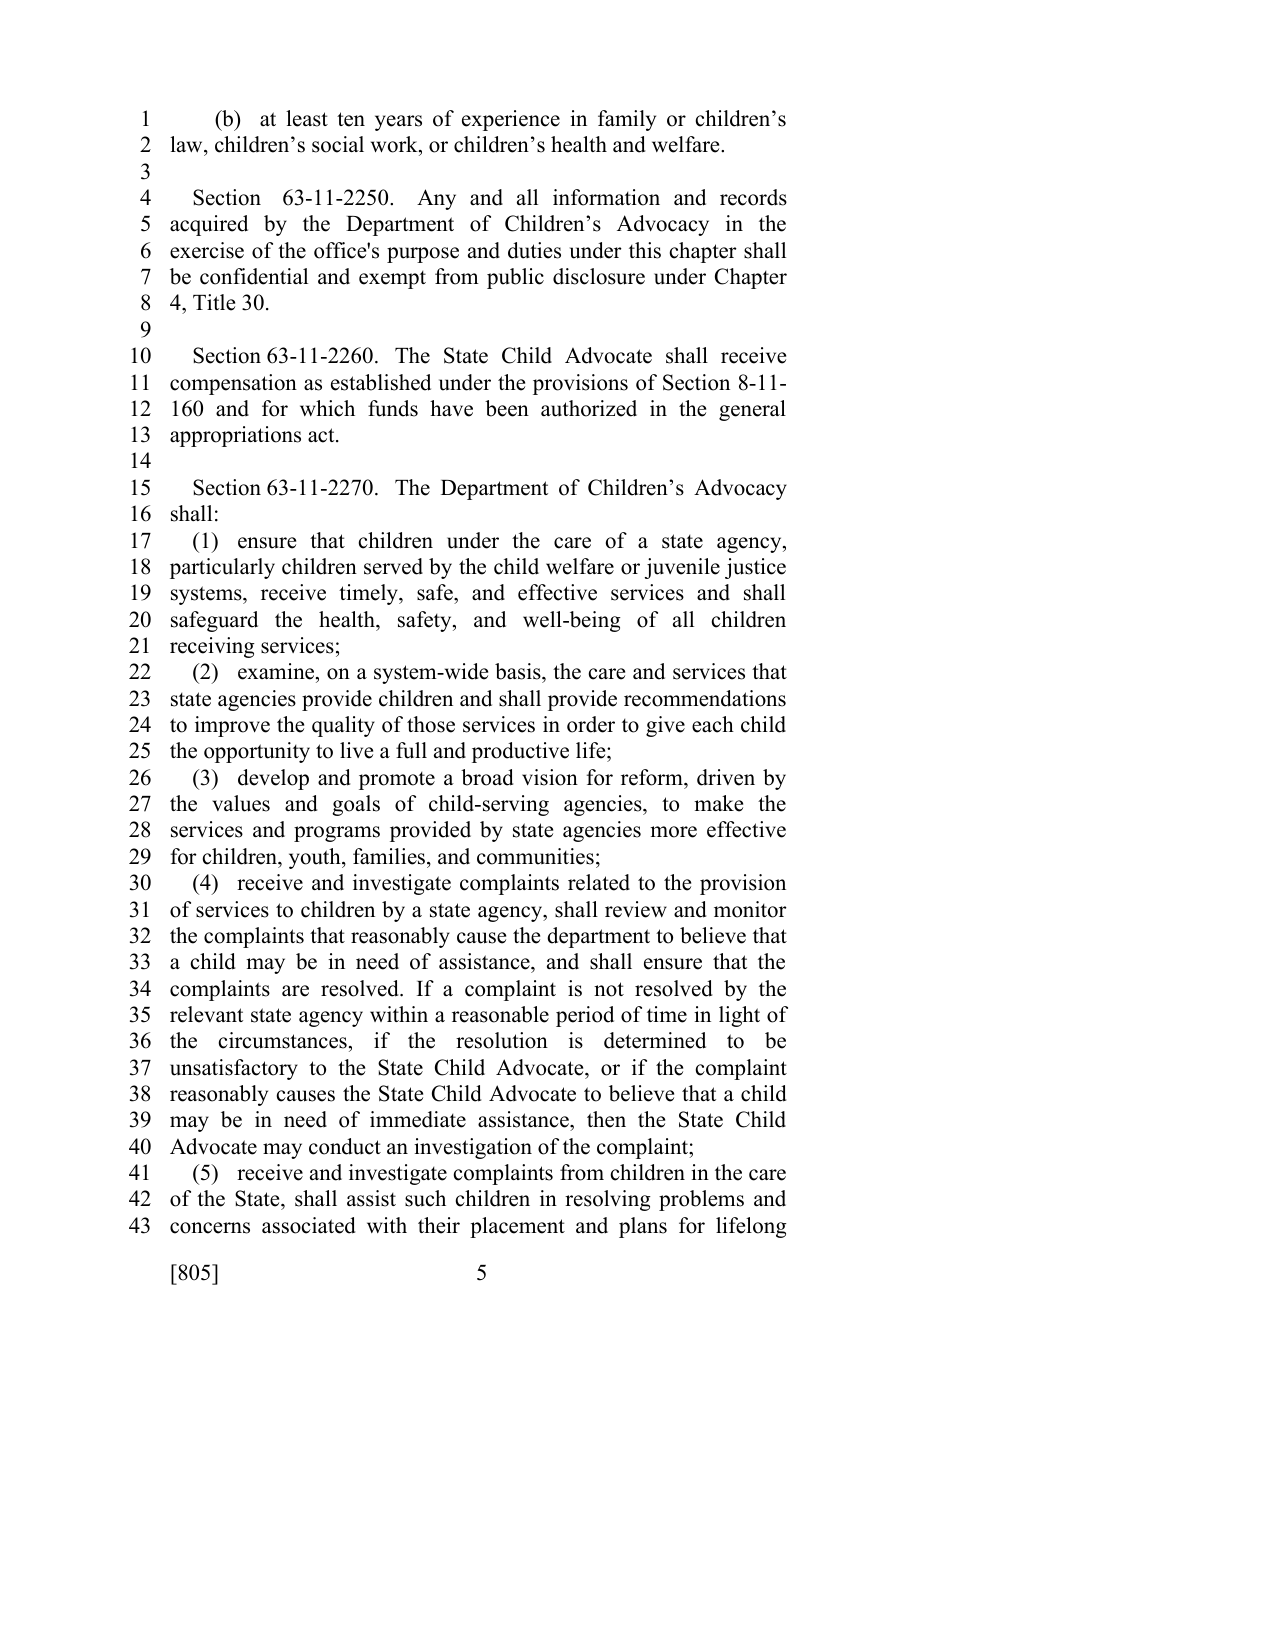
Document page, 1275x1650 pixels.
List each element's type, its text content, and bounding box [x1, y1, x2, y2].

text Section 63-11-2250. Any and all information and records acquired by the Department of Children’s Advocacy in the exercise of the office's purpose and duties under this chapter shall be confidential and exempt from public disclosure under Chapter 4, Title 30. [169, 184, 787, 316]
text Section 63-11-2270. The Department of Children’s Advocacy shall: [169, 474, 787, 527]
text Section 63-11-2260. The State Child Advocate shall receive compensation as established under the provisions of Section 8-11-160 and for which funds have been authorized in the general appropriations act. [169, 342, 787, 448]
text (2) examine, on a system-wide basis, the care and services that state agencies provide children and shall provide recommendations to improve the quality of those services in order to give each child the opportunity to live a full and productive life; [169, 658, 787, 764]
text (4) receive and investigate complaints related to the provision of services to children by a state agency, shall review and monitor the complaints that reasonably cause the department to believe that a child may be in need of assistance, and shall ensure that the complaints are resolved. If a complaint is not resolved by the relevant state agency within a reasonable period of time in light of the circumstances, if the resolution is determined to be unsatisfactory to the State Child Advocate, or if the complaint reasonably causes the State Child Advocate to believe that a child may be in need of immediate assistance, then the State Child Advocate may conduct an investigation of the complaint; [169, 869, 787, 1159]
text (1) ensure that children under the care of a state agency, particularly children served by the child welfare or juvenile justice systems, receive timely, safe, and effective services and shall safeguard the health, safety, and well-being of all children receiving services; [169, 527, 787, 658]
text (3) develop and promote a broad vision for reform, driven by the values and goals of child-serving agencies, to make the services and programs provided by state agencies more effective for children, youth, families, and communities; [169, 764, 787, 869]
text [169, 1159, 787, 1238]
text (b) at least ten years of experience in family or children’s law, children’s social work, or children’s health and welfare. [169, 105, 787, 158]
